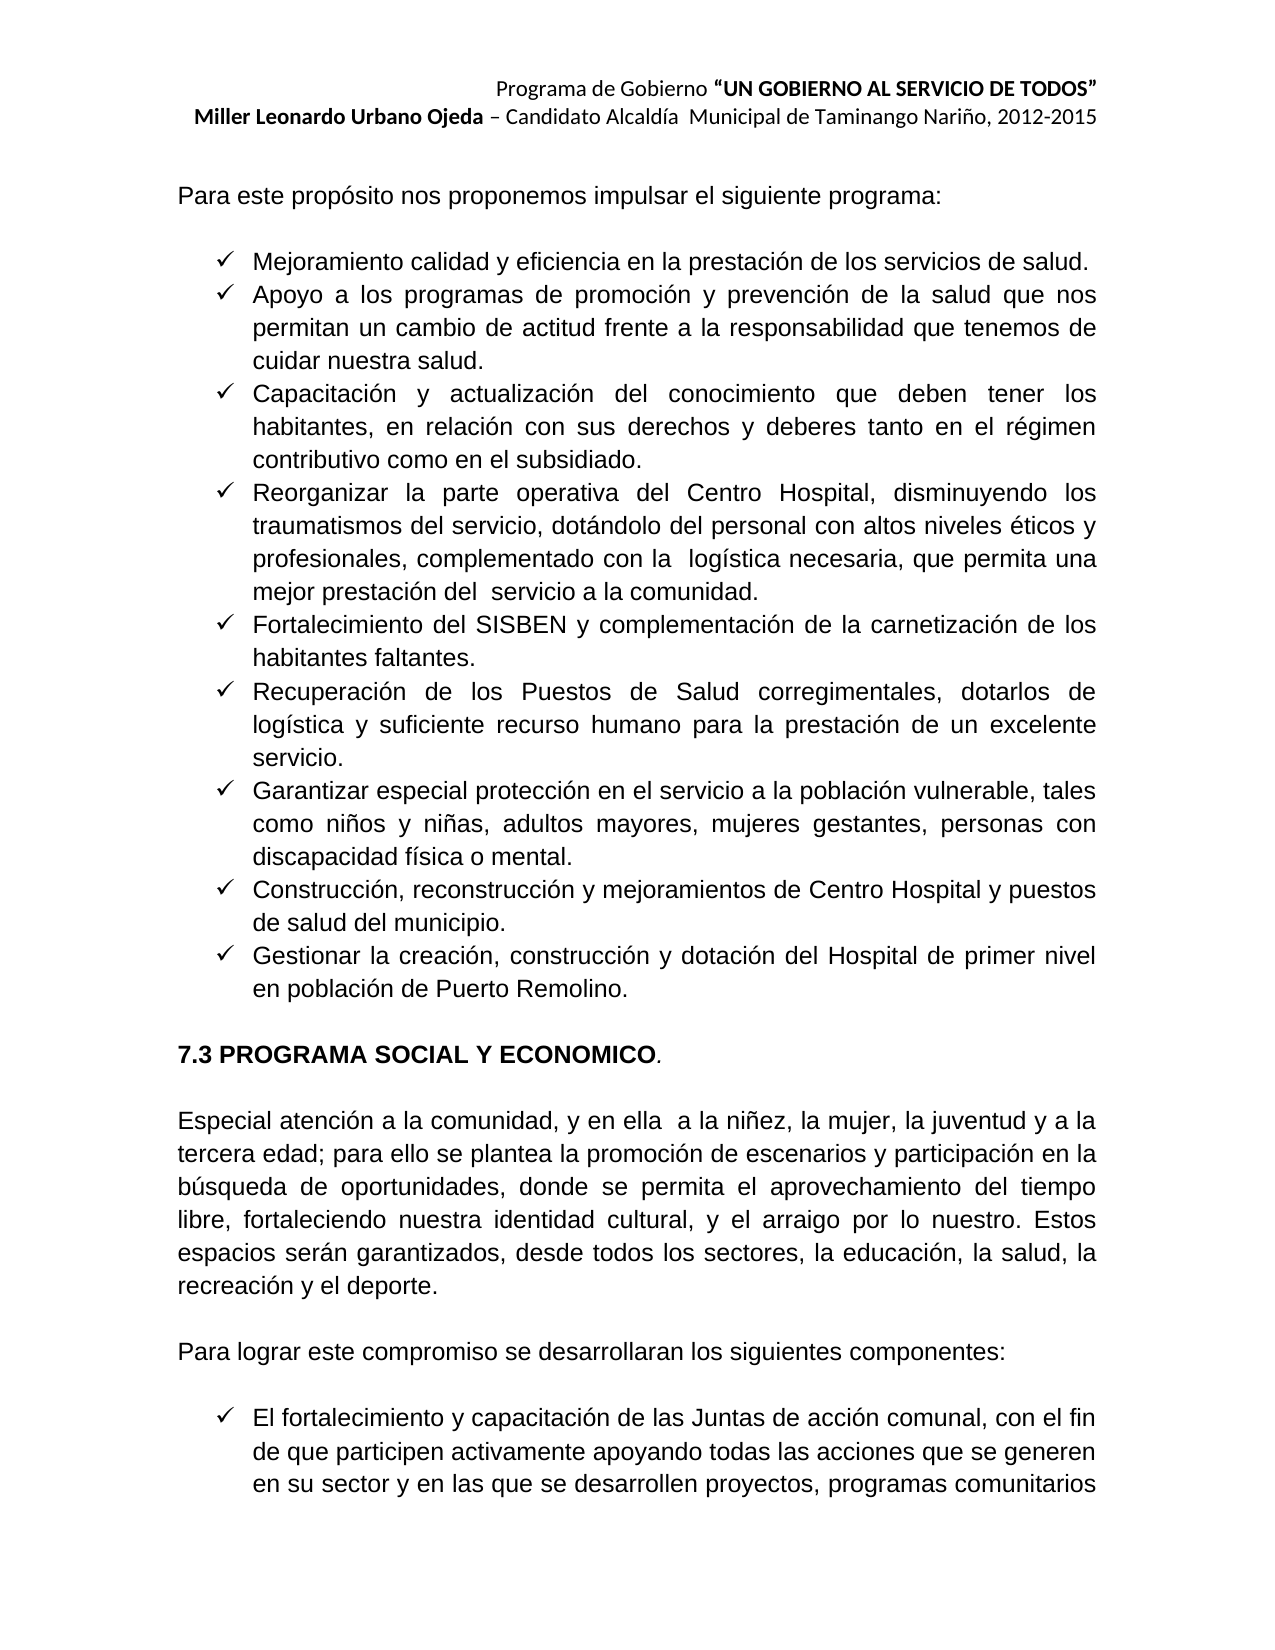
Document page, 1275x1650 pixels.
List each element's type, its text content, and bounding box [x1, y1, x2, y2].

list Garantizar especial protección en el servicio a la población vulnerable, tales como niños y niñas, adultos mayores, mujeres gestantes, personas con discapacidad física o mental. [215, 776, 1098, 871]
list Mejoramiento calidad y eficiencia en la prestación de los servicios de salud. [215, 247, 1098, 276]
list Reorganizar la parte operativa del Centro Hospital, disminuyendo los traumatismos del servicio, dotándolo del personal con altos niveles éticos y profesionales, complementado con la logística necesaria, que permita una mejor prestación del servicio a la comunidad. [215, 478, 1098, 606]
text Para este propósito nos proponemos impulsar el siguiente programa: [177, 181, 1098, 209]
list Fortalecimiento del SISBEN y complementación de la carnetización de los habitantes faltantes. [215, 610, 1098, 672]
text 7.3 PROGRAMA SOCIAL Y ECONOMICO. [177, 1040, 1098, 1069]
list Apoyo a los programas de promoción y prevención de la salud que nos permitan un cambio de actitud frente a la responsabilidad que tenemos de cuidar nuestra salud. [215, 280, 1098, 375]
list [215, 1403, 1098, 1498]
list Capacitación y actualización del conocimiento que deben tener los habitantes, en relación con sus derechos y deberes tanto en el régimen contributivo como en el subsidiado. [215, 379, 1098, 474]
list Gestionar la creación, construcción y dotación del Hospital de primer nivel en población de Puerto Remolino. [215, 941, 1098, 1003]
list Recuperación de los Puestos de Salud corregimentales, dotarlos de logística y suficiente recurso humano para la prestación de un excelente servicio. [215, 676, 1098, 771]
text Para lograr este compromiso se desarrollaran los siguientes componentes: [177, 1337, 1098, 1366]
text Especial atención a la comunidad, y en ella a la niñez, la mujer, la juventud y a la tercera edad; para ello se plantea la promoción de escenarios y participación en la búsqueda de oportunidades, donde se permita el aprovechamiento del tiempo libre, fortaleciendo nuestra identidad cultural, y el arraigo por lo nuestro. Estos espacios serán garantizados, desde todos los sectores, la educación, la salud, la recreación y el deporte. [177, 1106, 1098, 1300]
list Construcción, reconstrucción y mejoramientos de Centro Hospital y puestos de salud del municipio. [215, 875, 1098, 937]
